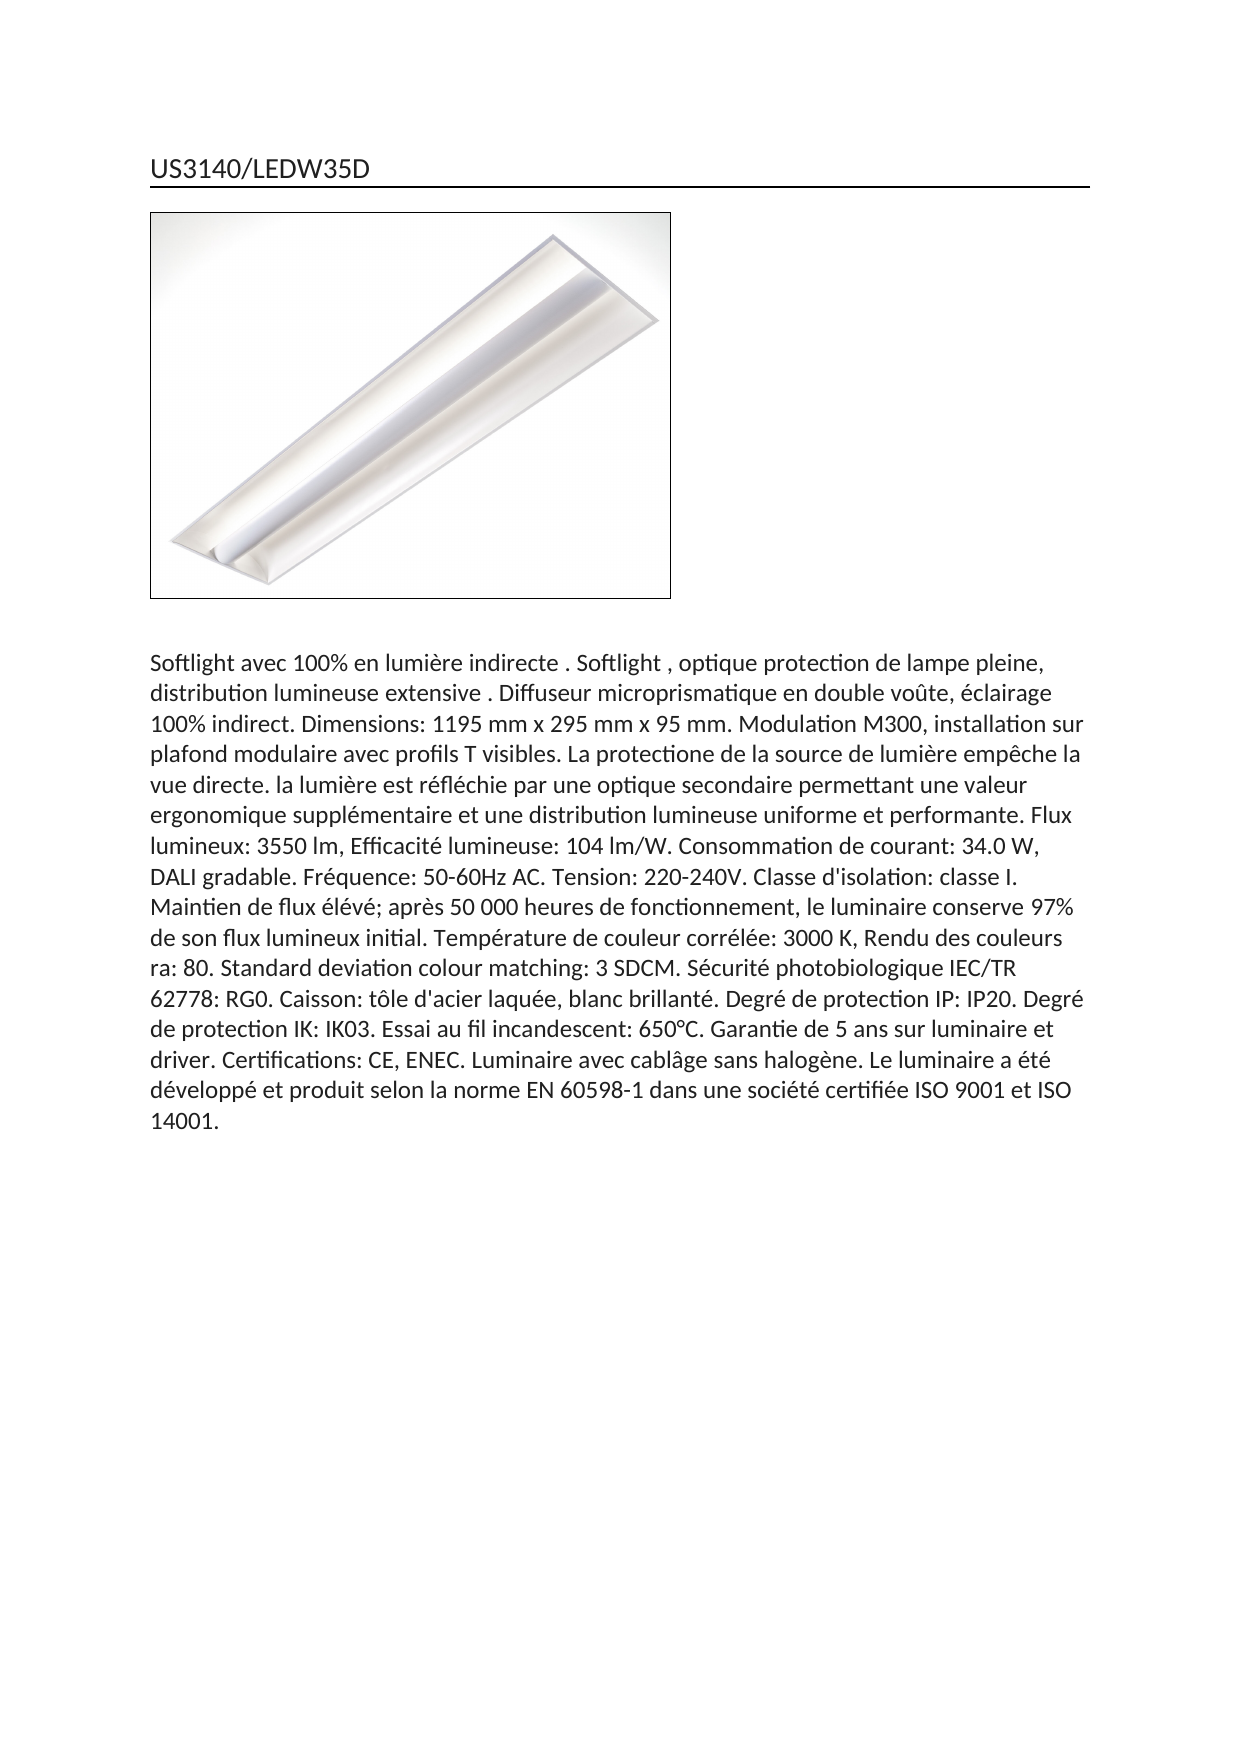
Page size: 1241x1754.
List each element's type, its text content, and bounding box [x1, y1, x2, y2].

text US3140/LEDW35D [150, 150, 1090, 186]
picture [151, 213, 670, 598]
text Softlight avec 100% en lumière indirecte . Softlight , optique protection de lampe pleine, distribution lumineuse extensive . Diffuseur microprismatique en double voûte, éclairage 100% indirect. Dimensions: 1195 mm x 295 mm x 95 mm. Modulation M300, installation sur plafond modulaire avec profils T visibles. La protectione de la source de lumière empêche la vue directe. la lumière est réfléchie par une optique secondaire permettant une valeur ergonomique supplémentaire et une distribution lumineuse uniforme et performante. Flux lumineux: 3550 lm, Efficacité lumineuse: 104 lm/W. Consommation de courant: 34.0 W, DALI gradable. Fréquence: 50-60Hz AC. Tension: 220-240V. Classe d'isolation: classe I. Maintien de flux élévé; après 50 000 heures de fonctionnement, le luminaire conserve 97% de son flux lumineux initial. Température de couleur corrélée: 3000 K, Rendu des couleurs ra: 80. Standard deviation colour matching: 3 SDCM. Sécurité photobiologique IEC/TR 62778: RG0. Caisson: tôle d'acier laquée, blanc brillanté. Degré de protection IP: IP20. Degré de protection IK: IK03. Essai au fil incandescent: 650°C. Garantie de 5 ans sur luminaire et driver. Certifications: CE, ENEC. Luminaire avec cablâge sans halogène. Le luminaire a été développé et produit selon la norme EN 60598-1 dans une société certifiée ISO 9001 et ISO 14001. [150, 647, 1090, 1135]
